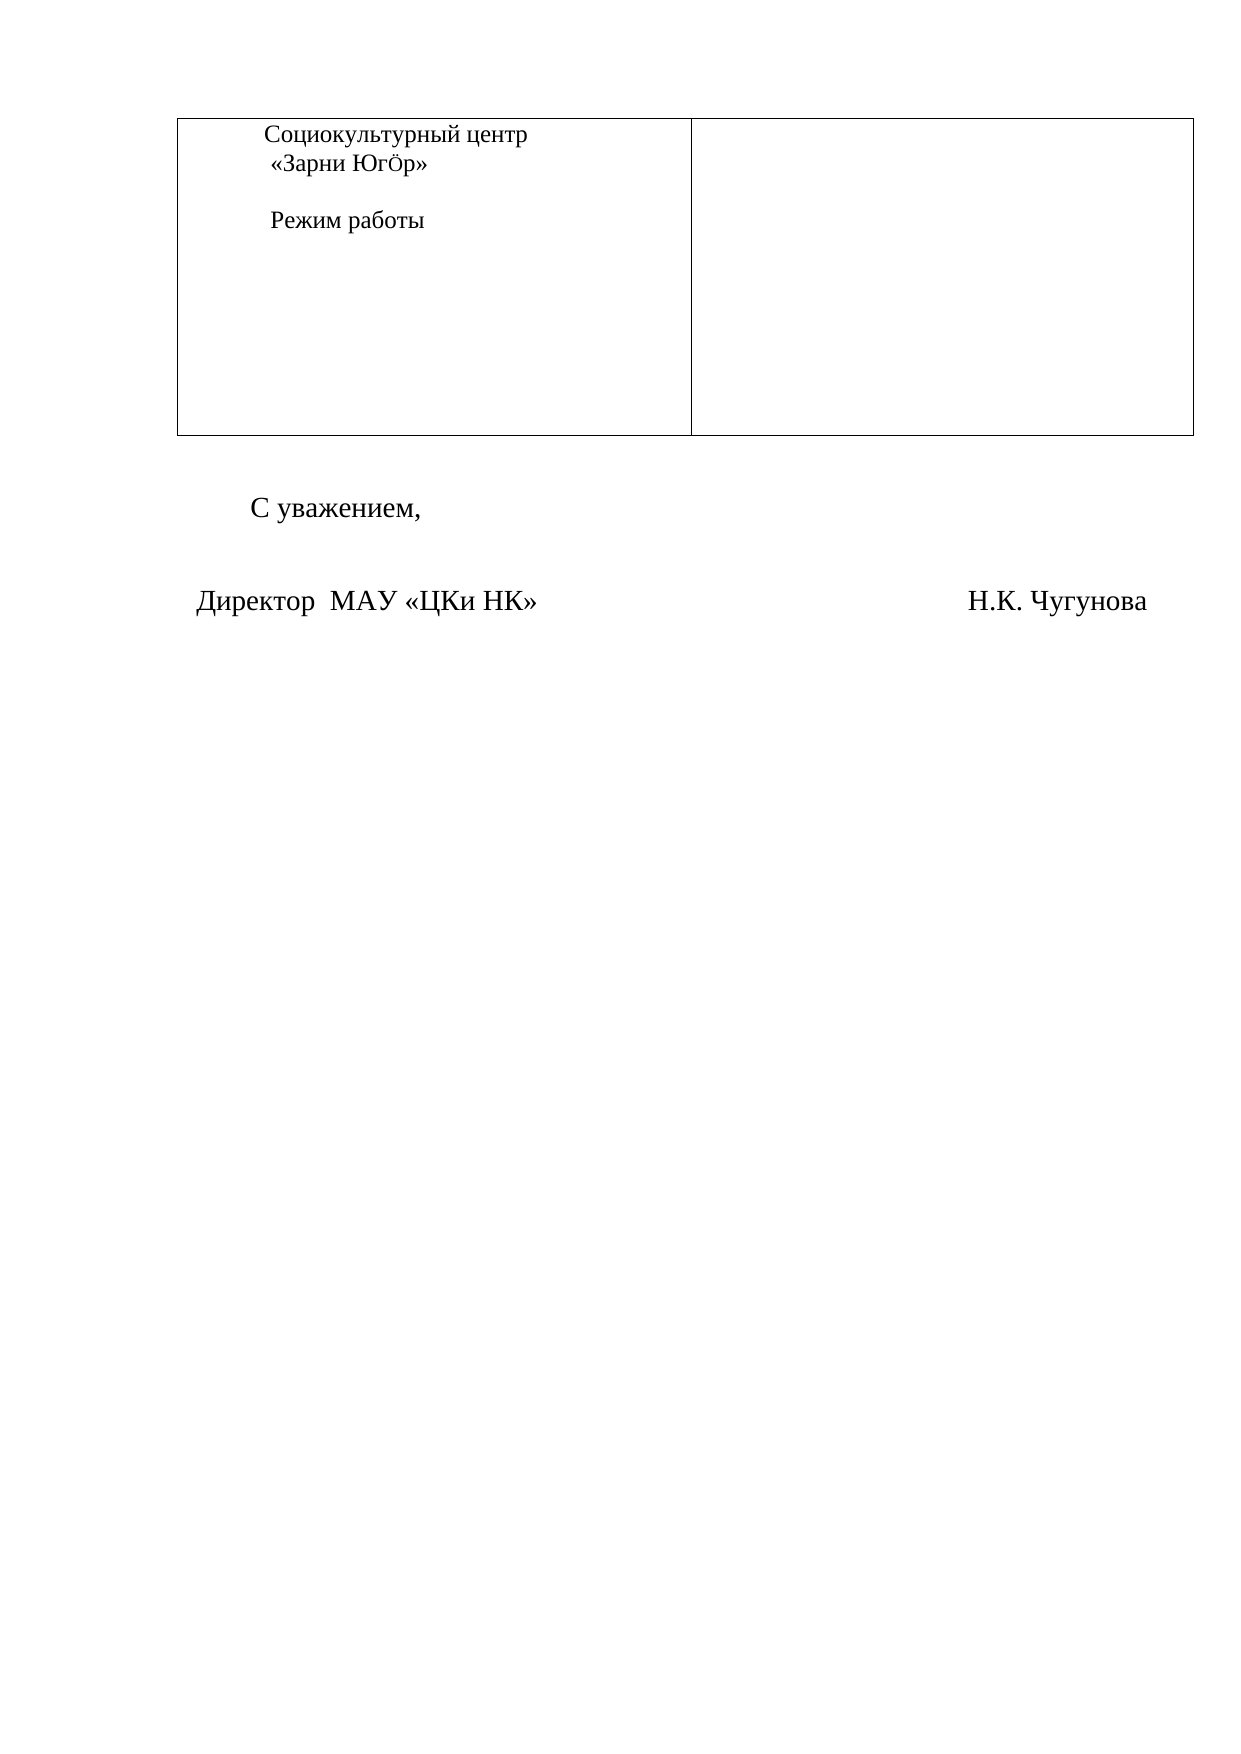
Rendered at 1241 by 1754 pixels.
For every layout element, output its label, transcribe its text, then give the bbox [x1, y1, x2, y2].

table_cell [178, 119, 691, 435]
text С уважением, [177, 490, 1152, 524]
text Директор МАУ «ЦКи НК» Н.К. Чугунова [177, 583, 1152, 617]
table_cell [692, 119, 1193, 435]
